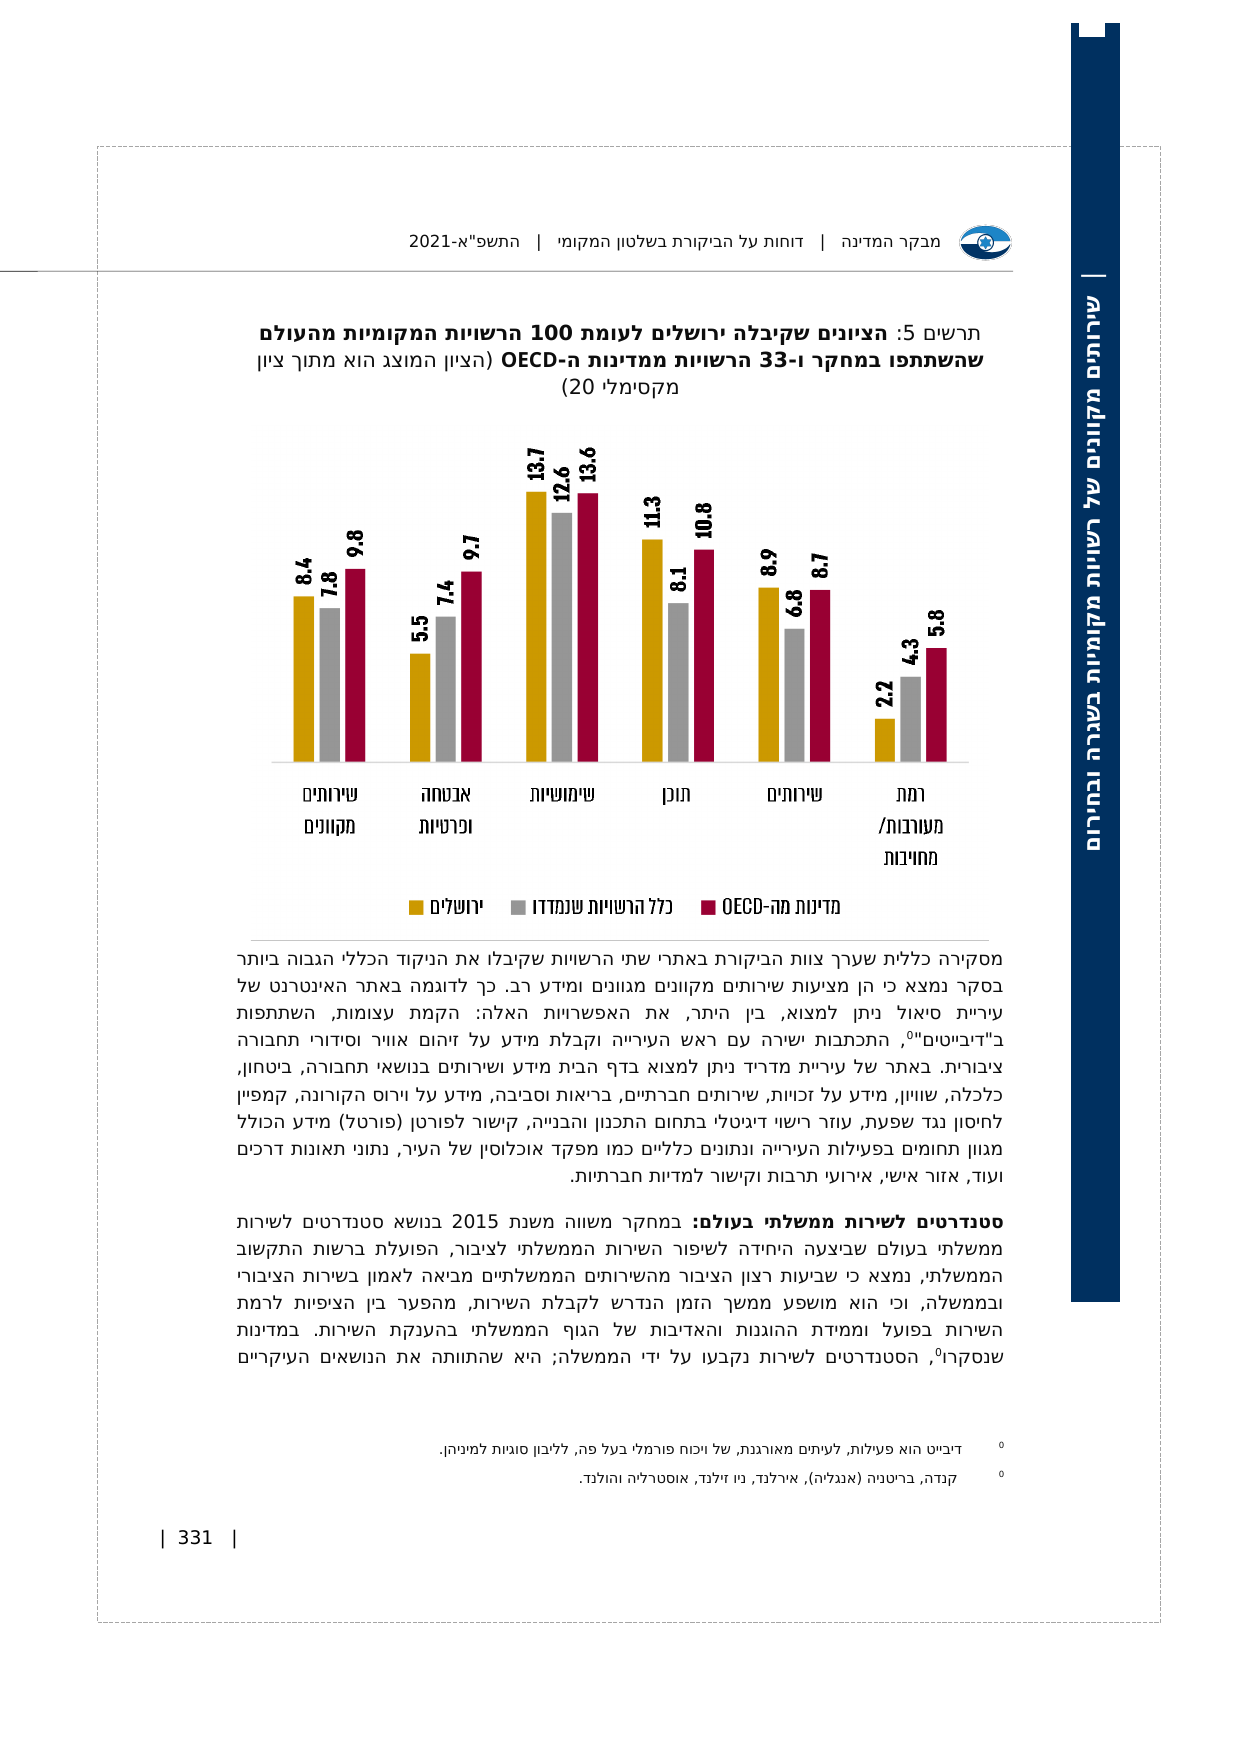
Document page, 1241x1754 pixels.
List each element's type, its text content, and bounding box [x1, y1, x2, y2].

picture [957, 222, 1014, 263]
text תרשים 5: הציונים שקיבלה ירושלים לעומת 100 הרשויות המקומיות מהעולם שהשתתפו במחקר ו-33 הרשויות ממדינות ה-OECD (הציון המוצג הוא מתוך ציון מקסימלי 20) [236, 319, 1004, 400]
picture [250, 425, 989, 941]
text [236, 1206, 1004, 1369]
text מסקירה כללית שערך צוות הביקורת באתרי שתי הרשויות שקיבלו את הניקוד הכללי הגבוה ביותר בסקר נמצא כי הן מציעות שירותים מקוונים מגוונים ומידע רב. כך לדוגמה באתר האינטרנט של עיריית סיאול ניתן למצוא, בין היתר, את האפשרויות האלה: הקמת עצומות, השתתפות ב"דיבייטים", התכתבות ישירה עם ראש העירייה וקבלת מידע על זיהום אוויר וסידורי תחבורה ציבורית. באתר של עיריית מדריד ניתן למצוא בדף הבית מידע ושירותים בנושאי תחבורה, ביטחון, כלכלה, שוויון, מידע על זכויות, שירותים חברתיים, בריאות וסביבה, מידע על וירוס הקורונה, קמפיין לחיסון נגד שפעת, עוזר רישוי דיגיטלי בתחום התכנון והבנייה, קישור לפורטן (פורטל) מידע הכולל מגוון תחומים בפעילות העירייה ונתונים כלליים כמו מפקד אוכלוסין של העיר, נתוני תאונות דרכים ועוד, אזור אישי, אירועי תרבות וקישור למדיות חברתיות. [236, 944, 1004, 1188]
